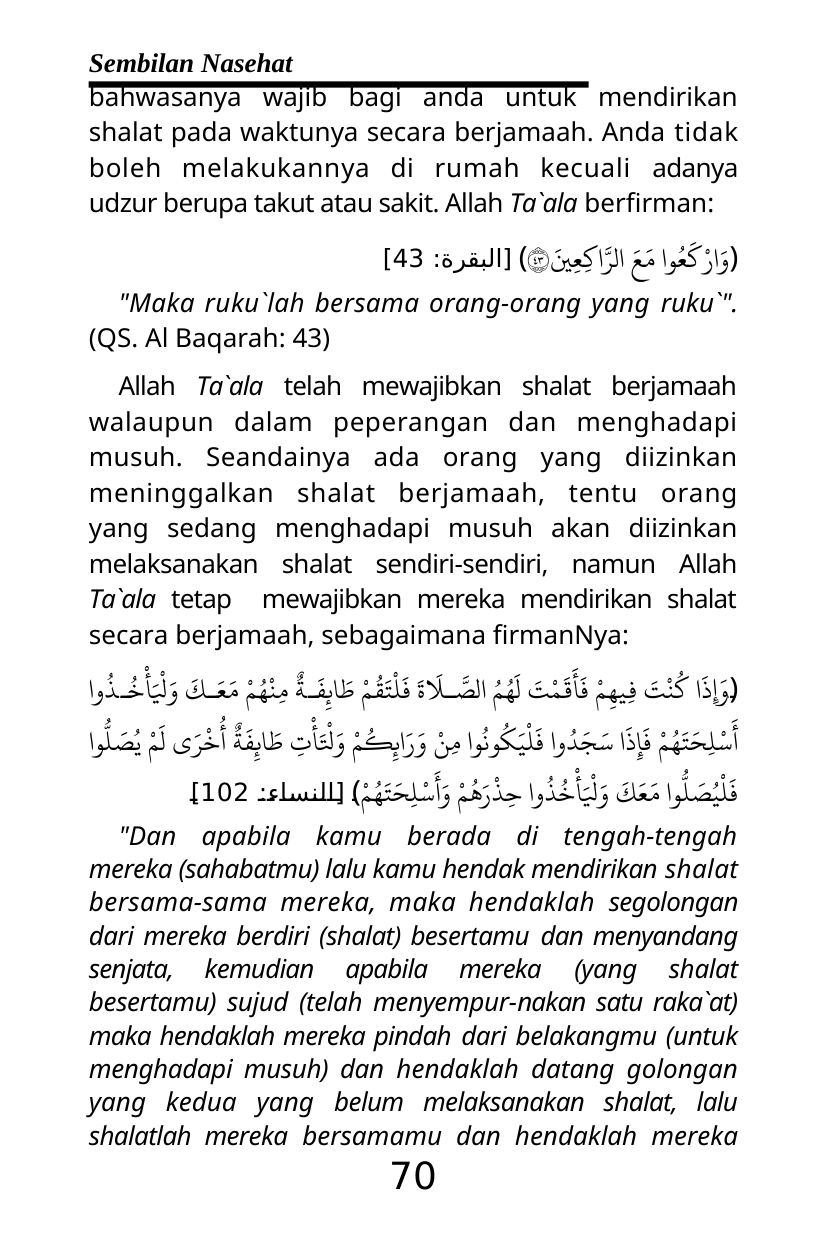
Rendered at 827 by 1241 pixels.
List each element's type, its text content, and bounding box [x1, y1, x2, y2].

text ﴿وَارْكَعُوا مَعَ الرَّاكِعِينَ٤٣﴾ [البقرة: 43] [89, 233, 738, 284]
text Allah Ta`ala telah mewajibkan shalat berjamaah walaupun dalam peperangan dan menghadapi musuh. Seandainya ada orang yang diizinkan meninggalkan shalat berjamaah, tentu orang yang sedang menghadapi musuh akan diizinkan melaksanakan shalat sendiri-sendiri, namun Allah Ta`ala tetap mewajibkan mereka mendirikan shalat secara berjamaah, sebagaimana firmanNya: [89, 368, 738, 652]
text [89, 78, 738, 221]
text "Maka ruku`lah bersama orang-orang yang ruku`". (QS. Al Baqarah: 43) [89, 284, 738, 355]
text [89, 818, 738, 1152]
text ﴿وَإِذَا كُنْتَ فِيهِمْ فَأَقَمْتَ لَهُمُ الصَّلَاةَ فَلْتَقُمْ طَائِفَةٌ مِنْهُمْ مَعَكَ وَلْيَأْخُذُوا أَسْلِحَتَهُمْ فَإِذَا سَجَدُوا فَلْيَكُونُوا مِنْ وَرَائِكُمْ وَلْتَأْتِ طَائِفَةٌ أُخْرَى لَمْ يُصَلُّوا فَلْيُصَلُّوا مَعَكَ وَلْيَأْخُذُوا حِذْرَهُمْ وَأَسْلِحَتَهُمْ﴾ [النساء: 102] [89, 664, 738, 818]
